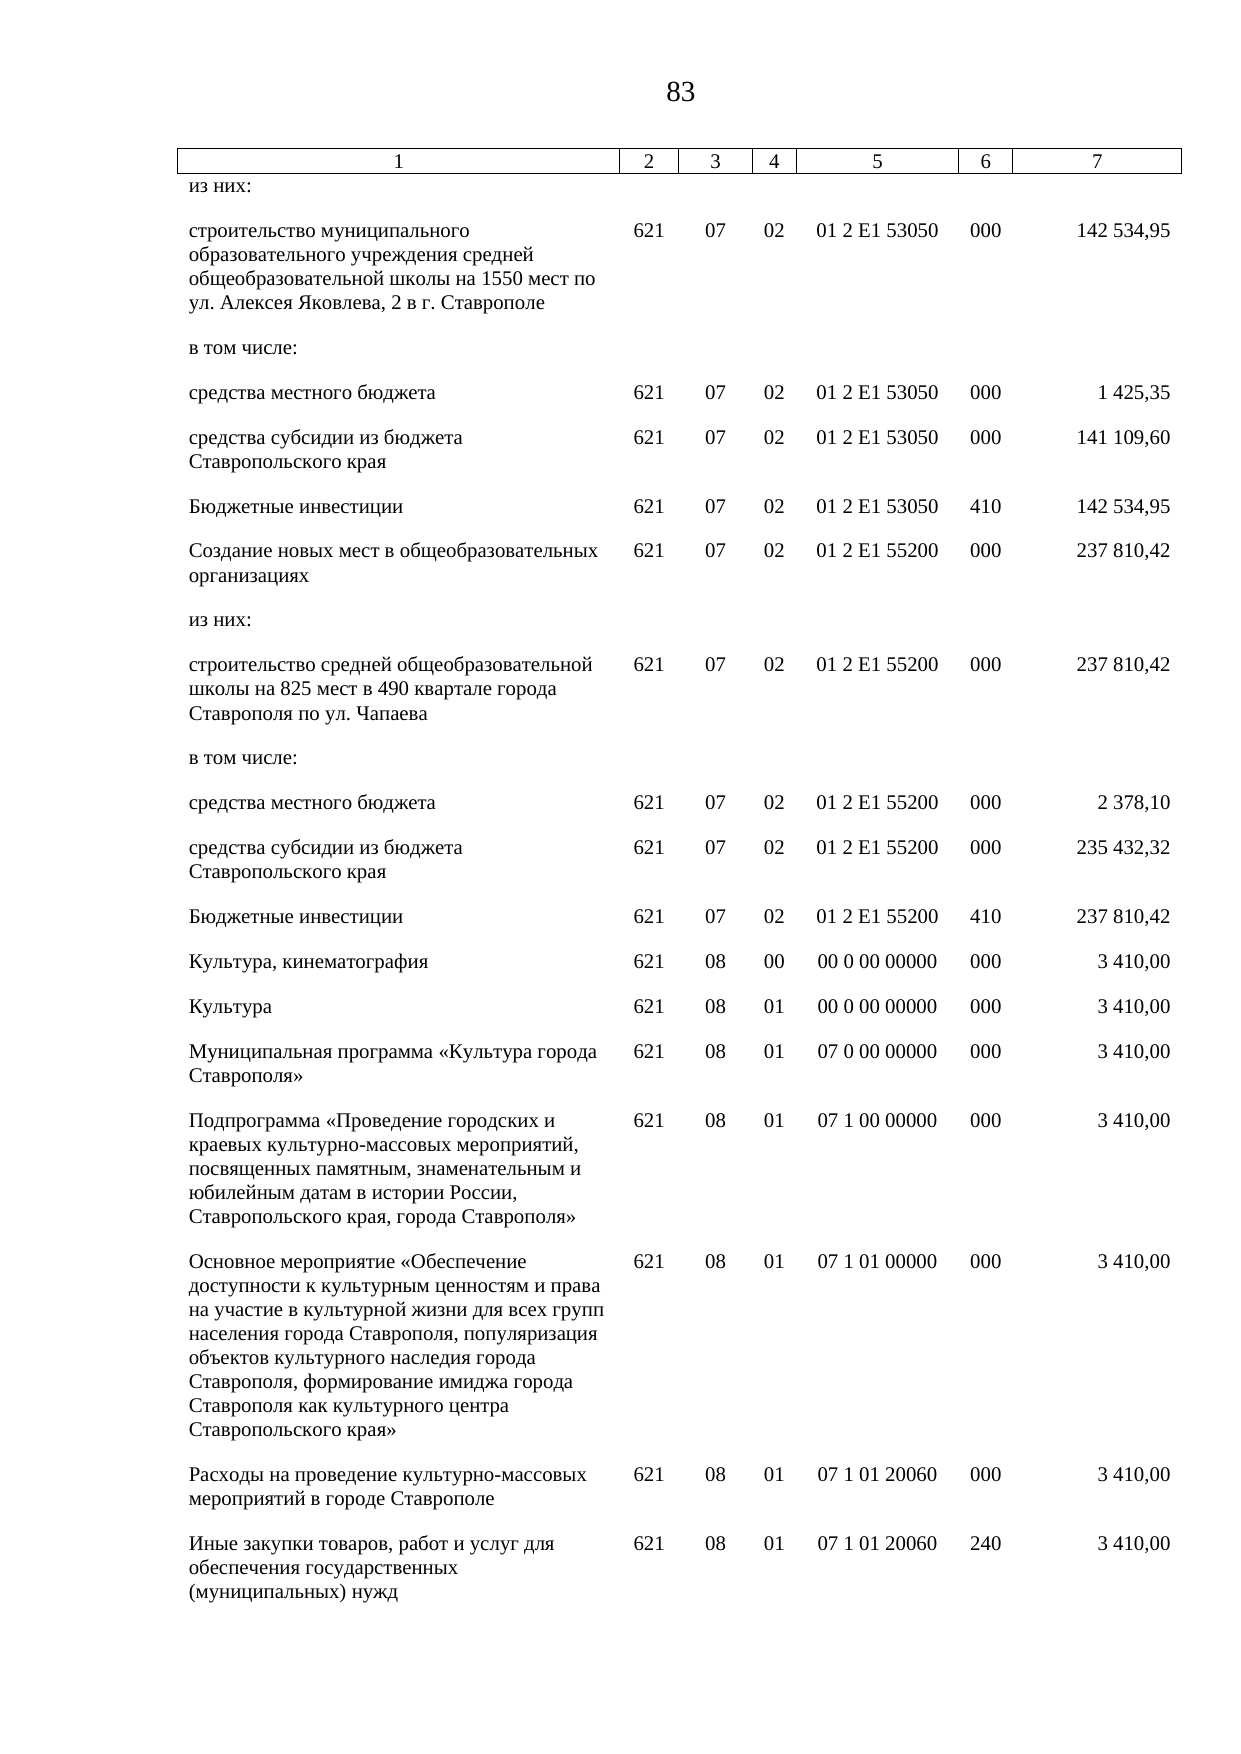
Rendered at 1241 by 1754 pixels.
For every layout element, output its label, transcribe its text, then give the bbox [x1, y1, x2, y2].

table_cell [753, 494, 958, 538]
table_header 7 [1013, 149, 1181, 173]
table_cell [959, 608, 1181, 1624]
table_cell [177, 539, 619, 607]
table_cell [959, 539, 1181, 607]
table_header 4 [753, 149, 796, 173]
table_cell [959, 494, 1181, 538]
table_header 3 [679, 149, 752, 173]
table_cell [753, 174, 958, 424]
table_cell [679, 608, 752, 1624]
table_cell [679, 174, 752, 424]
table_header 1 [178, 149, 619, 173]
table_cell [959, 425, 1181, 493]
table_header 2 [620, 149, 678, 173]
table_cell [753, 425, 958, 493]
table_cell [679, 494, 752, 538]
table_header 5 [797, 149, 958, 173]
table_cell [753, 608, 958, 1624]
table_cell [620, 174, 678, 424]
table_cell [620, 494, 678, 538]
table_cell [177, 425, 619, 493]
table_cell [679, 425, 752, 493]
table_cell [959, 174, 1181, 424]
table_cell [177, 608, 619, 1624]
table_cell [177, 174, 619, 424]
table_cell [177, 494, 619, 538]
table_header 6 [959, 149, 1012, 173]
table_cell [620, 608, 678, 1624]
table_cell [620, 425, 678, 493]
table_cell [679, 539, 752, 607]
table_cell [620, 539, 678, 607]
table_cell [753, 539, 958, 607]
